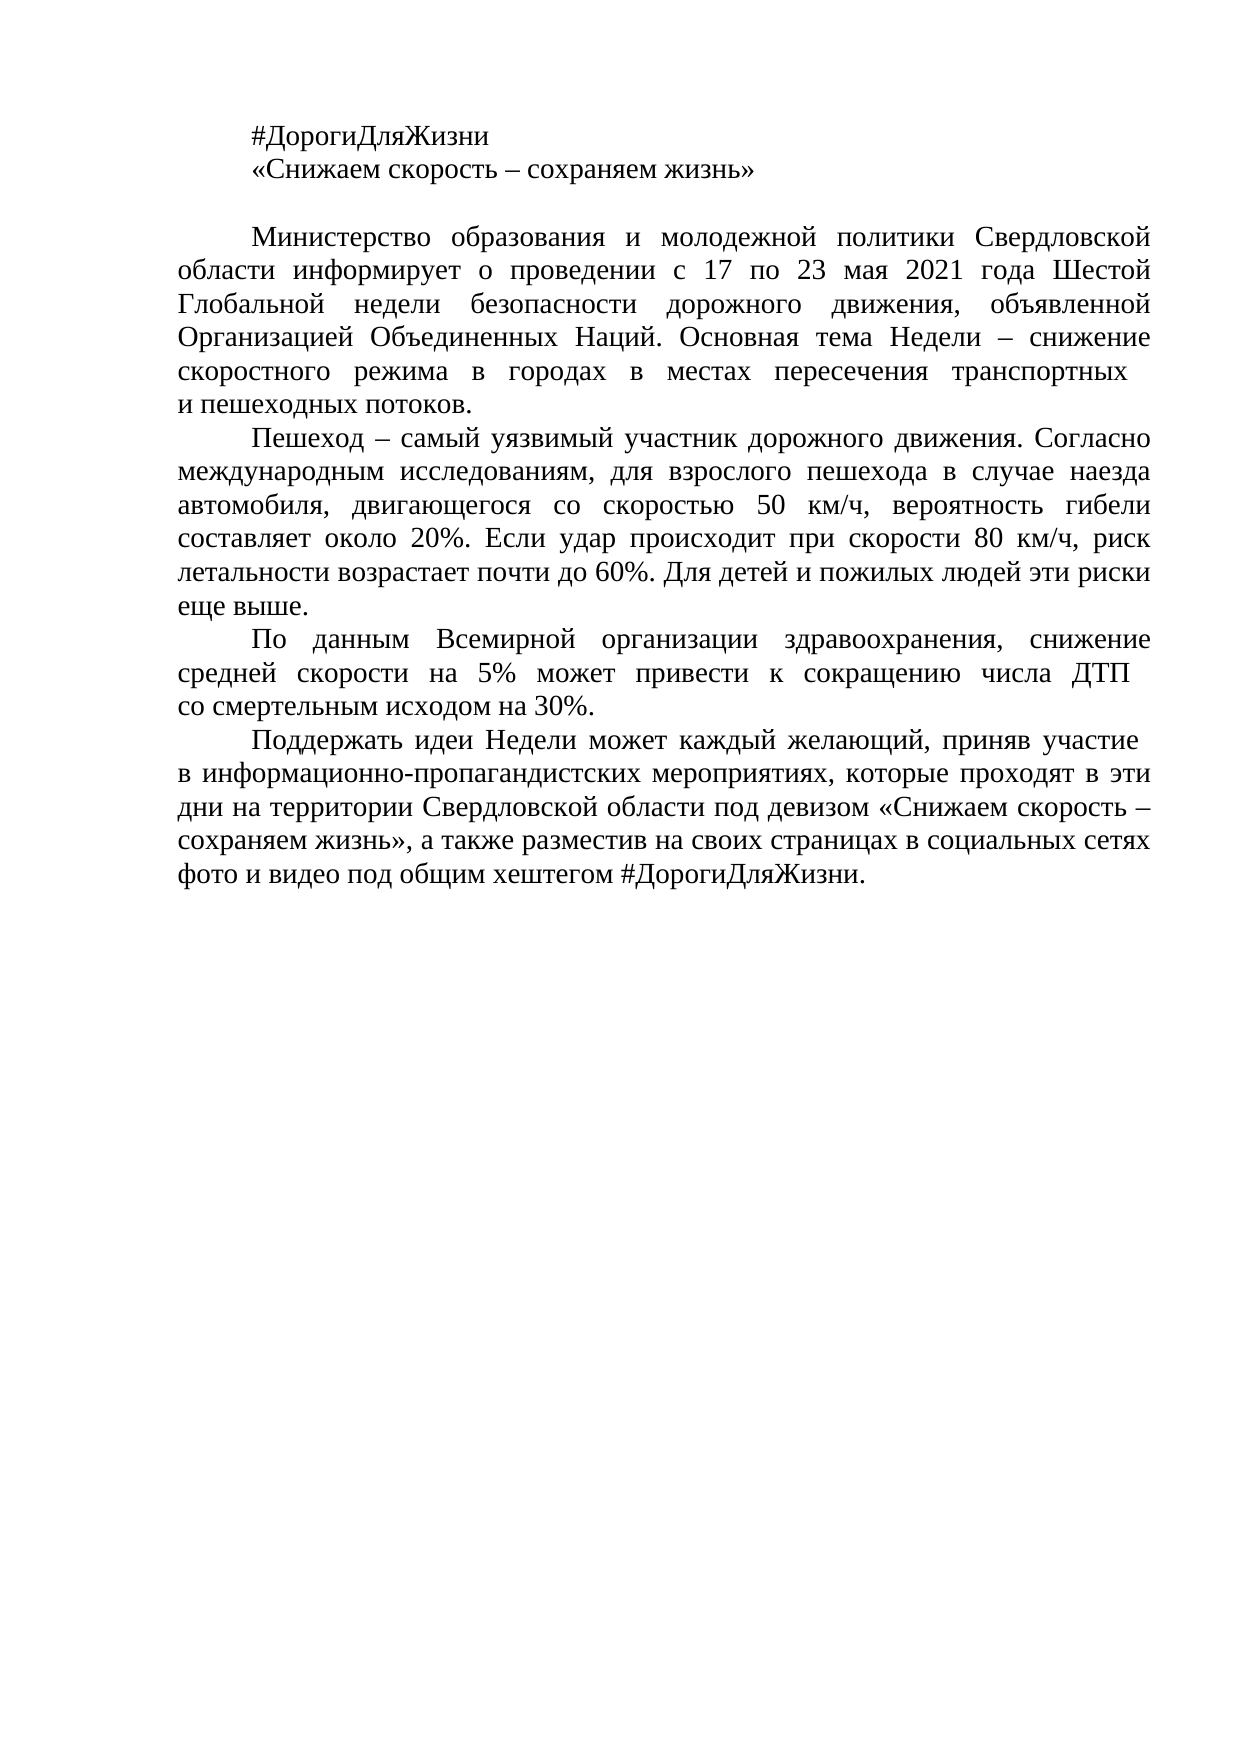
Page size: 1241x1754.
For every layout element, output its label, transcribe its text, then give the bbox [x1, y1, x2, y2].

text По данным Всемирной организации здравоохранения, снижение средней скорости на 5% может привести к сокращению числа ДТП со смертельным исходом на 30%. [177, 621, 1152, 722]
text «Снижаем скорость – сохраняем жизнь» [177, 152, 1152, 185]
text Пешеход – самый уязвимый участник дорожного движения. Согласно международным исследованиям, для взрослого пешехода в случае наезда автомобиля, двигающегося со скоростью 50 км/ч, вероятность гибели составляет около 20%. Если удар происходит при скорости 80 км/ч, риск летальности возрастает почти до 60%. Для детей и пожилых людей эти риски еще выше. [177, 420, 1152, 621]
text Поддержать идеи Недели может каждый желающий, приняв участие в информационно-пропагандистских мероприятиях, которые проходят в эти дни на территории Свердловской области под девизом «Снижаем скорость – сохраняем жизнь», а также разместив на своих страницах в социальных сетях фото и видео под общим хештегом #ДорогиДляЖизни. [177, 722, 1152, 889]
text Министерство образования и молодежной политики Свердловской области информирует о проведении с 17 по 23 мая 2021 года Шестой Глобальной недели безопасности дорожного движения, объявленной Организацией Объединенных Наций. Основная тема Недели – снижение скоростного режима в городах в местах пересечения транспортных и пешеходных потоков. [177, 219, 1152, 420]
text #ДорогиДляЖизни [177, 118, 1152, 152]
